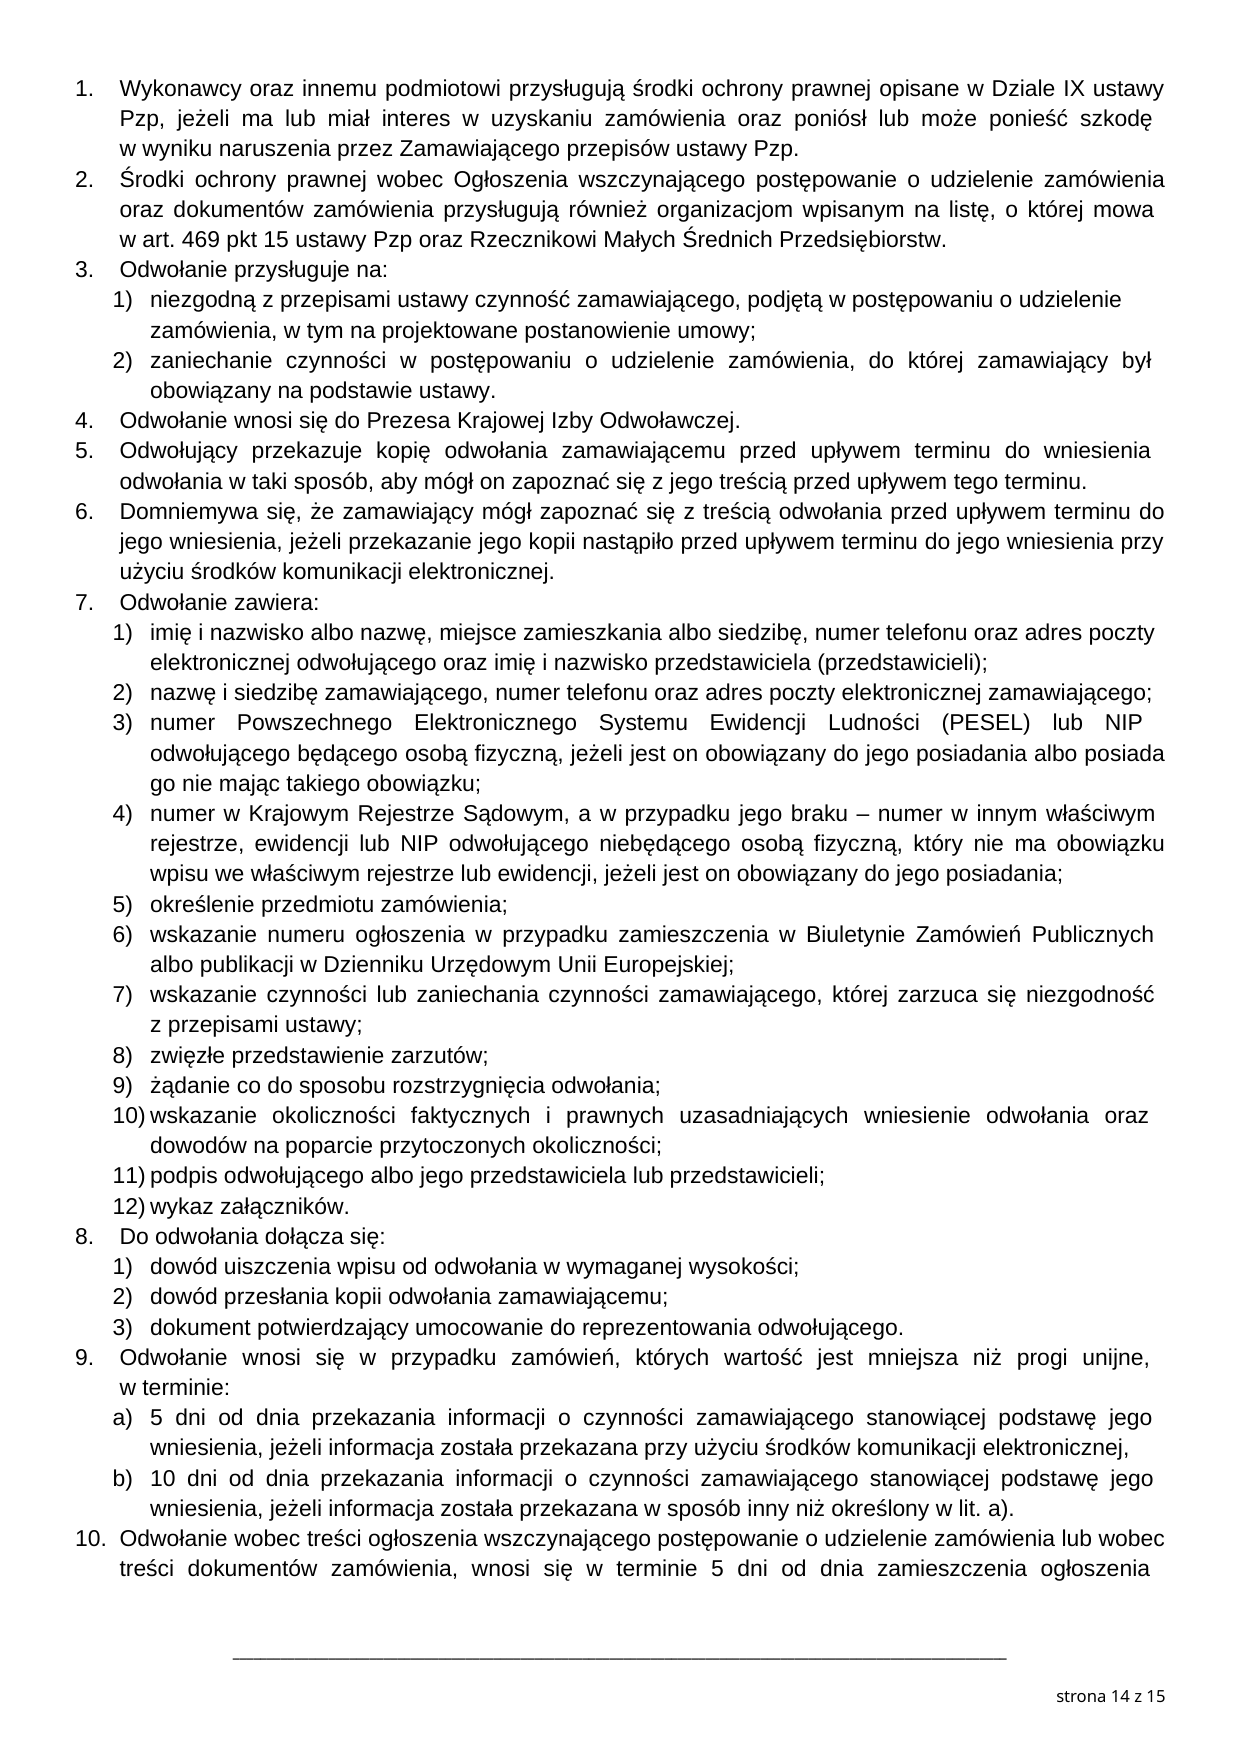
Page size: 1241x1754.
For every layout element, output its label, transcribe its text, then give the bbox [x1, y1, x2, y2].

list Odwołujący przekazuje kopię odwołania zamawiającemu przed upływem terminu do wniesienia odwołania w taki sposób, aby mógł on zapoznać się z jego treścią przed upływem tego terminu. [75, 437, 1165, 494]
list nazwę i siedzibę zamawiającego, numer telefonu oraz adres poczty elektronicznej zamawiającego; [112, 679, 1165, 706]
list niezgodną z przepisami ustawy czynność zamawiającego, podjętą w postępowaniu o udzielenie zamówienia, w tym na projektowane postanowienie umowy; [112, 286, 1165, 343]
list wskazanie okoliczności faktycznych i prawnych uzasadniających wniesienie odwołania oraz dowodów na poparcie przytoczonych okoliczności; [112, 1102, 1165, 1159]
list dokument potwierdzający umocowanie do reprezentowania odwołującego. [112, 1313, 1165, 1340]
list dowód uiszczenia wpisu od odwołania w wymaganej wysokości; [112, 1253, 1165, 1279]
list zwięzłe przedstawienie zarzutów; [112, 1042, 1165, 1068]
list wykaz załączników. [112, 1193, 1165, 1219]
list Domniemywa się, że zamawiający mógł zapoznać się z treścią odwołania przed upływem terminu do jego wniesienia, jeżeli przekazanie jego kopii nastąpiło przed upływem terminu do jego wniesienia przy użyciu środków komunikacji elektronicznej. [75, 498, 1165, 585]
list Odwołanie wnosi się w przypadku zamówień, których wartość jest mniejsza niż progi unijne, w terminie: [75, 1344, 1165, 1400]
list wskazanie numeru ogłoszenia w przypadku zamieszczenia w Biuletynie Zamówień Publicznych albo publikacji w Dzienniku Urzędowym Unii Europejskiej; [112, 921, 1165, 977]
list imię i nazwisko albo nazwę, miejsce zamieszkania albo siedzibę, numer telefonu oraz adres poczty elektronicznej odwołującego oraz imię i nazwisko przedstawiciela (przedstawicieli); [112, 619, 1165, 675]
list dowód przesłania kopii odwołania zamawiającemu; [112, 1283, 1165, 1310]
list Odwołanie wnosi się do Prezesa Krajowej Izby Odwoławczej. [75, 407, 1165, 434]
list podpis odwołującego albo jego przedstawiciela lub przedstawicieli; [112, 1162, 1165, 1189]
list Odwołanie zawiera: [75, 588, 1165, 615]
list Odwołanie przysługuje na: [75, 256, 1165, 283]
list zaniechanie czynności w postępowaniu o udzielenie zamówienia, do której zamawiający był obowiązany na podstawie ustawy. [112, 347, 1165, 403]
list wskazanie czynności lub zaniechania czynności zamawiającego, której zarzuca się niezgodność z przepisami ustawy; [112, 981, 1165, 1038]
list numer Powszechnego Elektronicznego Systemu Ewidencji Ludności (PESEL) lub NIP odwołującego będącego osobą fizyczną, jeżeli jest on obowiązany do jego posiadania albo posiada go nie mając takiego obowiązku; [112, 709, 1165, 796]
list 5 dni od dnia przekazania informacji o czynności zamawiającego stanowiącej podstawę jego wniesienia, jeżeli informacja została przekazana przy użyciu środków komunikacji elektronicznej, [112, 1404, 1165, 1461]
list numer w Krajowym Rejestrze Sądowym, a w przypadku jego braku – numer w innym właściwym rejestrze, ewidencji lub NIP odwołującego niebędącego osobą fizyczną, który nie ma obowiązku wpisu we właściwym rejestrze lub ewidencji, jeżeli jest on obowiązany do jego posiadania; [112, 800, 1165, 887]
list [75, 1525, 1165, 1582]
list Wykonawcy oraz innemu podmiotowi przysługują środki ochrony prawnej opisane w Dziale IX ustawy Pzp, jeżeli ma lub miał interes w uzyskaniu zamówienia oraz poniósł lub może ponieść szkodę w wyniku naruszenia przez Zamawiającego przepisów ustawy Pzp. [75, 75, 1165, 162]
list określenie przedmiotu zamówienia; [112, 891, 1165, 917]
list Do odwołania dołącza się: [75, 1223, 1165, 1249]
list Środki ochrony prawnej wobec Ogłoszenia wszczynającego postępowanie o udzielenie zamówienia oraz dokumentów zamówienia przysługują również organizacjom wpisanym na listę, o której mowa w art. 469 pkt 15 ustawy Pzp oraz Rzecznikowi Małych Średnich Przedsiębiorstw. [75, 166, 1165, 252]
list 10 dni od dnia przekazania informacji o czynności zamawiającego stanowiącej podstawę jego wniesienia, jeżeli informacja została przekazana w sposób inny niż określony w lit. a). [112, 1464, 1165, 1521]
list żądanie co do sposobu rozstrzygnięcia odwołania; [112, 1072, 1165, 1098]
